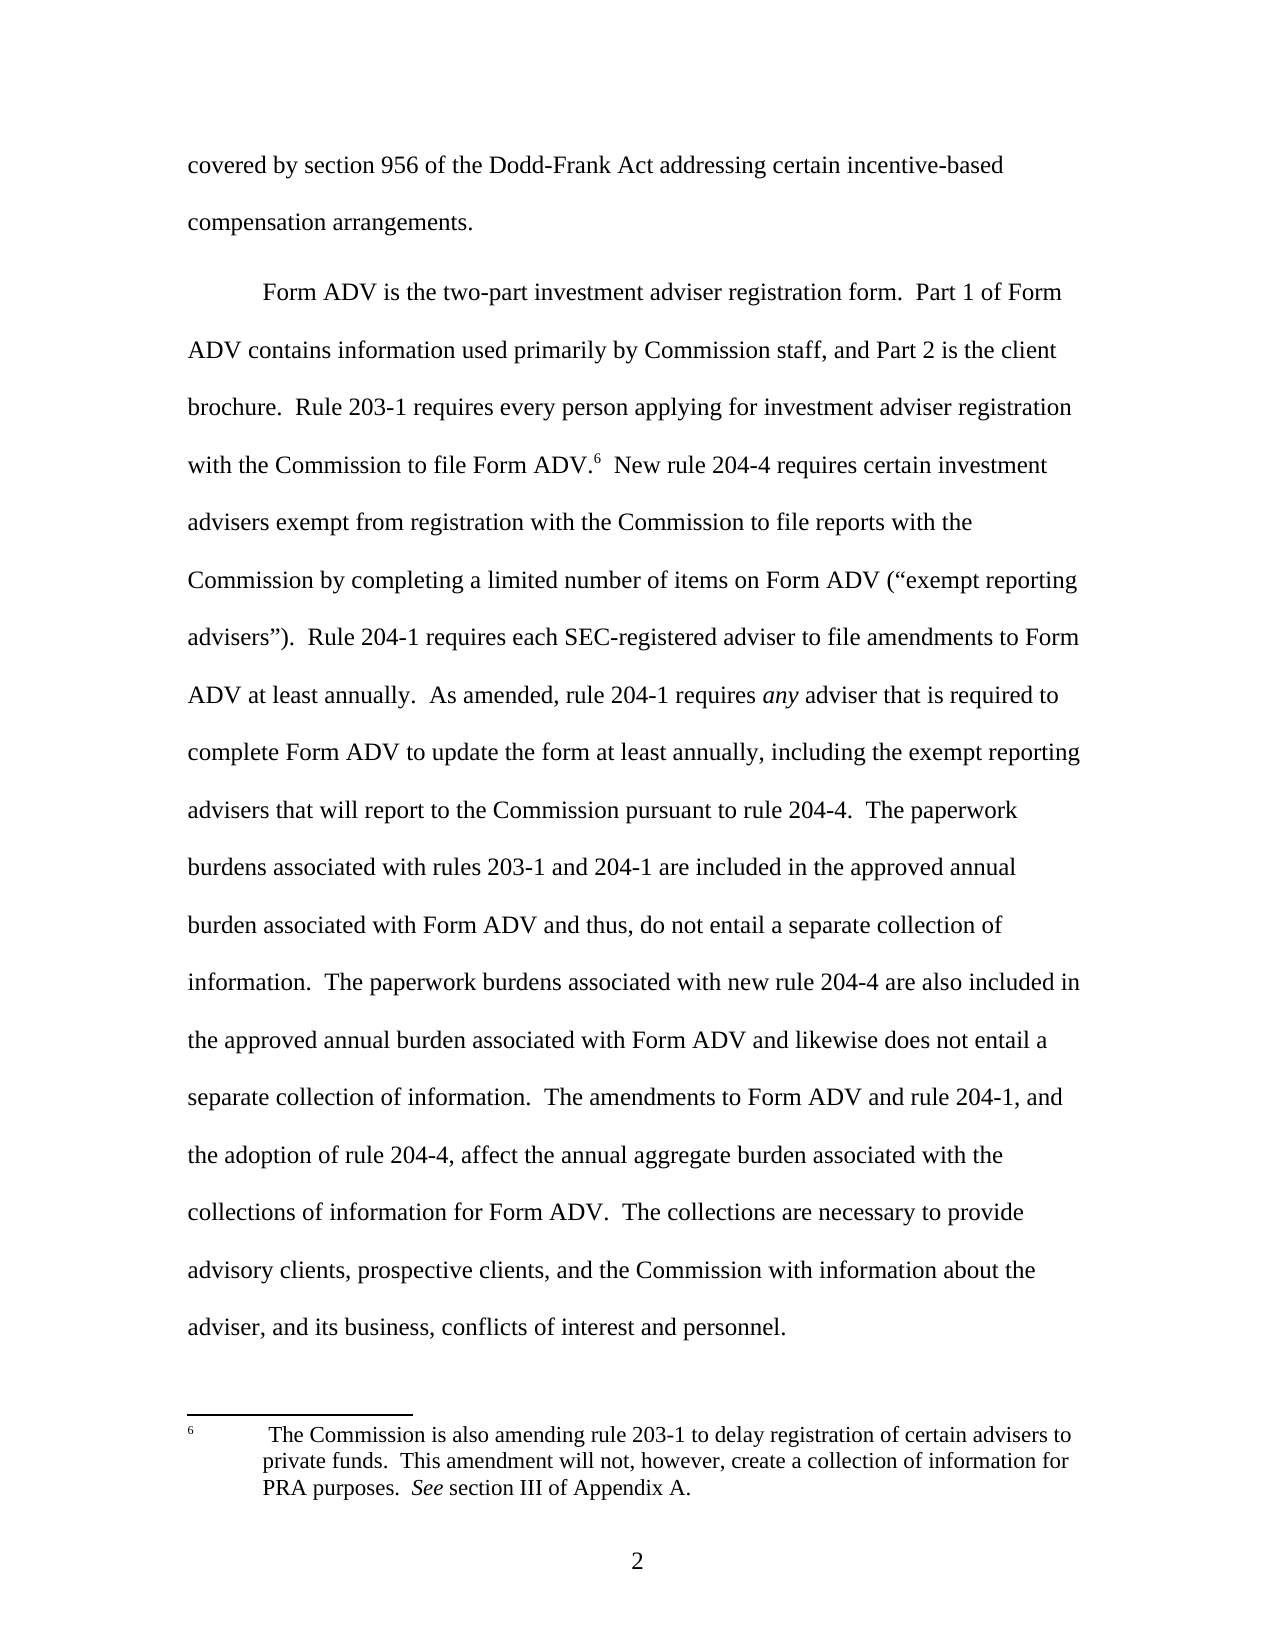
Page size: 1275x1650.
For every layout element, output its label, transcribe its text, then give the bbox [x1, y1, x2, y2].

text Form ADV is the two-part investment adviser registration form. Part 1 of Form ADV contains information used primarily by Commission staff, and Part 2 is the client brochure. Rule 203-1 requires every person applying for investment adviser registration with the Commission to file Form ADV. New rule 204-4 requires certain investment advisers exempt from registration with the Commission to file reports with the Commission by completing a limited number of items on Form ADV (“exempt reporting advisers”). Rule 204-1 requires each SEC-registered adviser to file amendments to Form ADV at least annually. As amended, rule 204-1 requires any adviser that is required to complete Form ADV to update the form at least annually, including the exempt reporting advisers that will report to the Commission pursuant to rule 204-4. The paperwork burdens associated with rules 203-1 and 204-1 are included in the approved annual burden associated with Form ADV and thus, do not entail a separate collection of information. The paperwork burdens associated with new rule 204-4 are also included in the approved annual burden associated with Form ADV and likewise does not entail a separate collection of information. The amendments to Form ADV and rule 204-1, and the adoption of rule 204-4, affect the annual aggregate burden associated with the collections of information for Form ADV. The collections are necessary to provide advisory clients, prospective clients, and the Commission with information about the adviser, and its business, conflicts of interest and personnel. [187, 277, 1087, 1341]
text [187, 150, 1087, 236]
